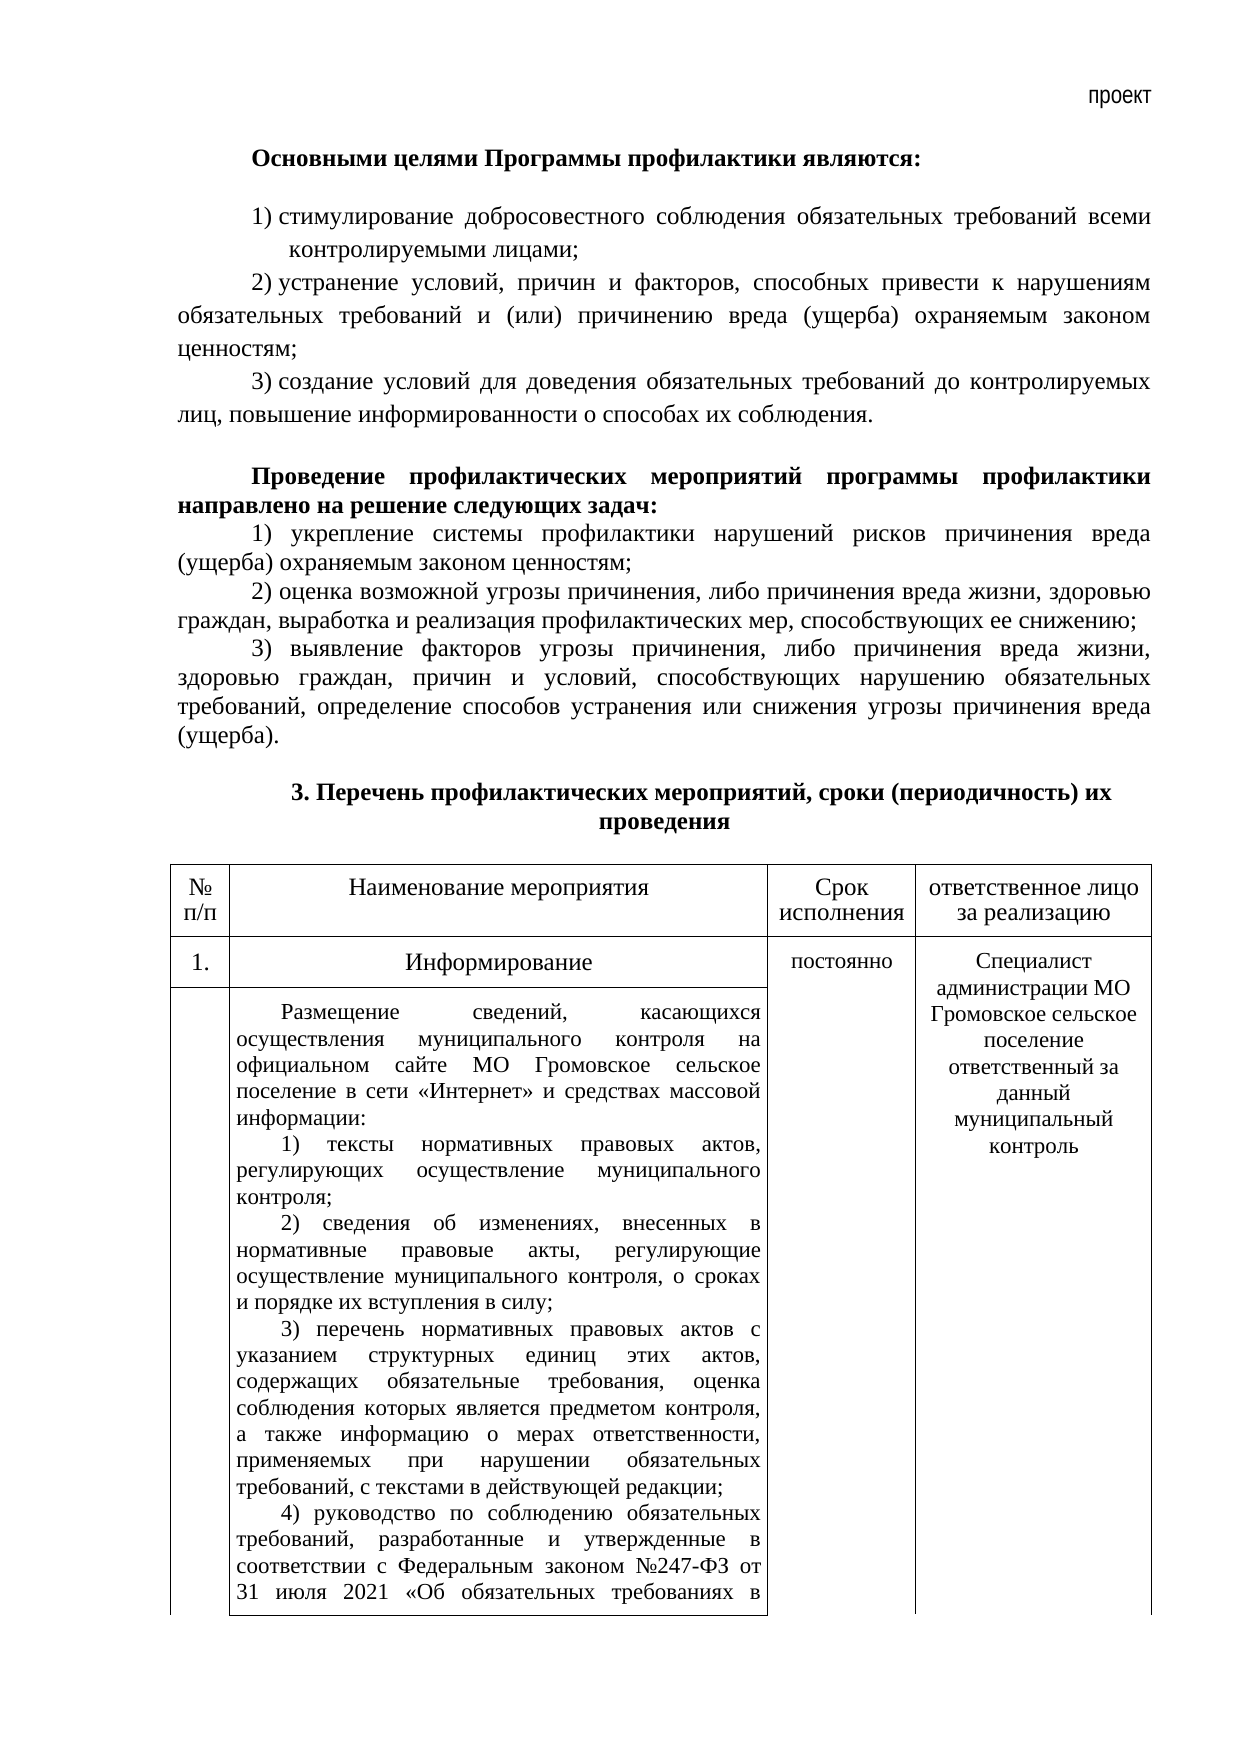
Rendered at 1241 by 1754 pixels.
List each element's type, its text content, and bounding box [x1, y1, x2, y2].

table_cell постоянно [768, 937, 916, 1615]
table_cell [171, 988, 229, 1615]
list устранение условий, причин и факторов, способных привести к нарушениям обязательных требований и (или) причинению вреда (ущерба) охраняемым законом ценностям; [177, 267, 1152, 362]
table_cell Информирование [230, 937, 767, 987]
text Проведение профилактических мероприятий программы профилактики направлено на решение следующих задач: [177, 461, 1152, 518]
table_header Срок исполнения [768, 865, 915, 936]
text 1) укрепление системы профилактики нарушений рисков причинения вреда (ущерба) охраняемым законом ценностям; [177, 518, 1152, 576]
table_cell 1. [171, 937, 229, 987]
list стимулирование добросовестного соблюдения обязательных требований всеми контролируемыми лицами; [251, 201, 1152, 263]
table_cell Специалист администрации МО Громовское сельское поселение ответственный за данный муниципальный контроль [916, 937, 1151, 1615]
list создание условий для доведения обязательных требований до контролируемых лиц, повышение информированности о способах их соблюдения. [177, 366, 1152, 428]
table_header № п/п [171, 865, 229, 936]
text 2) оценка возможной угрозы причинения, либо причинения вреда жизни, здоровью граждан, выработка и реализация профилактических мер, способствующих ее снижению; [177, 576, 1152, 633]
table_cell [230, 988, 767, 1615]
table_header ответственное лицо за реализацию [916, 865, 1151, 936]
text 3. Перечень профилактических мероприятий, сроки (периодичность) их проведения [177, 777, 1152, 835]
table_header Наименование мероприятия [230, 865, 767, 936]
text 3) выявление факторов угрозы причинения, либо причинения вреда жизни, здоровью граждан, причин и условий, способствующих нарушению обязательных требований, определение способов устранения или снижения угрозы причинения вреда (ущерба). [177, 633, 1152, 748]
text Основными целями Программы профилактики являются: [177, 143, 1152, 172]
